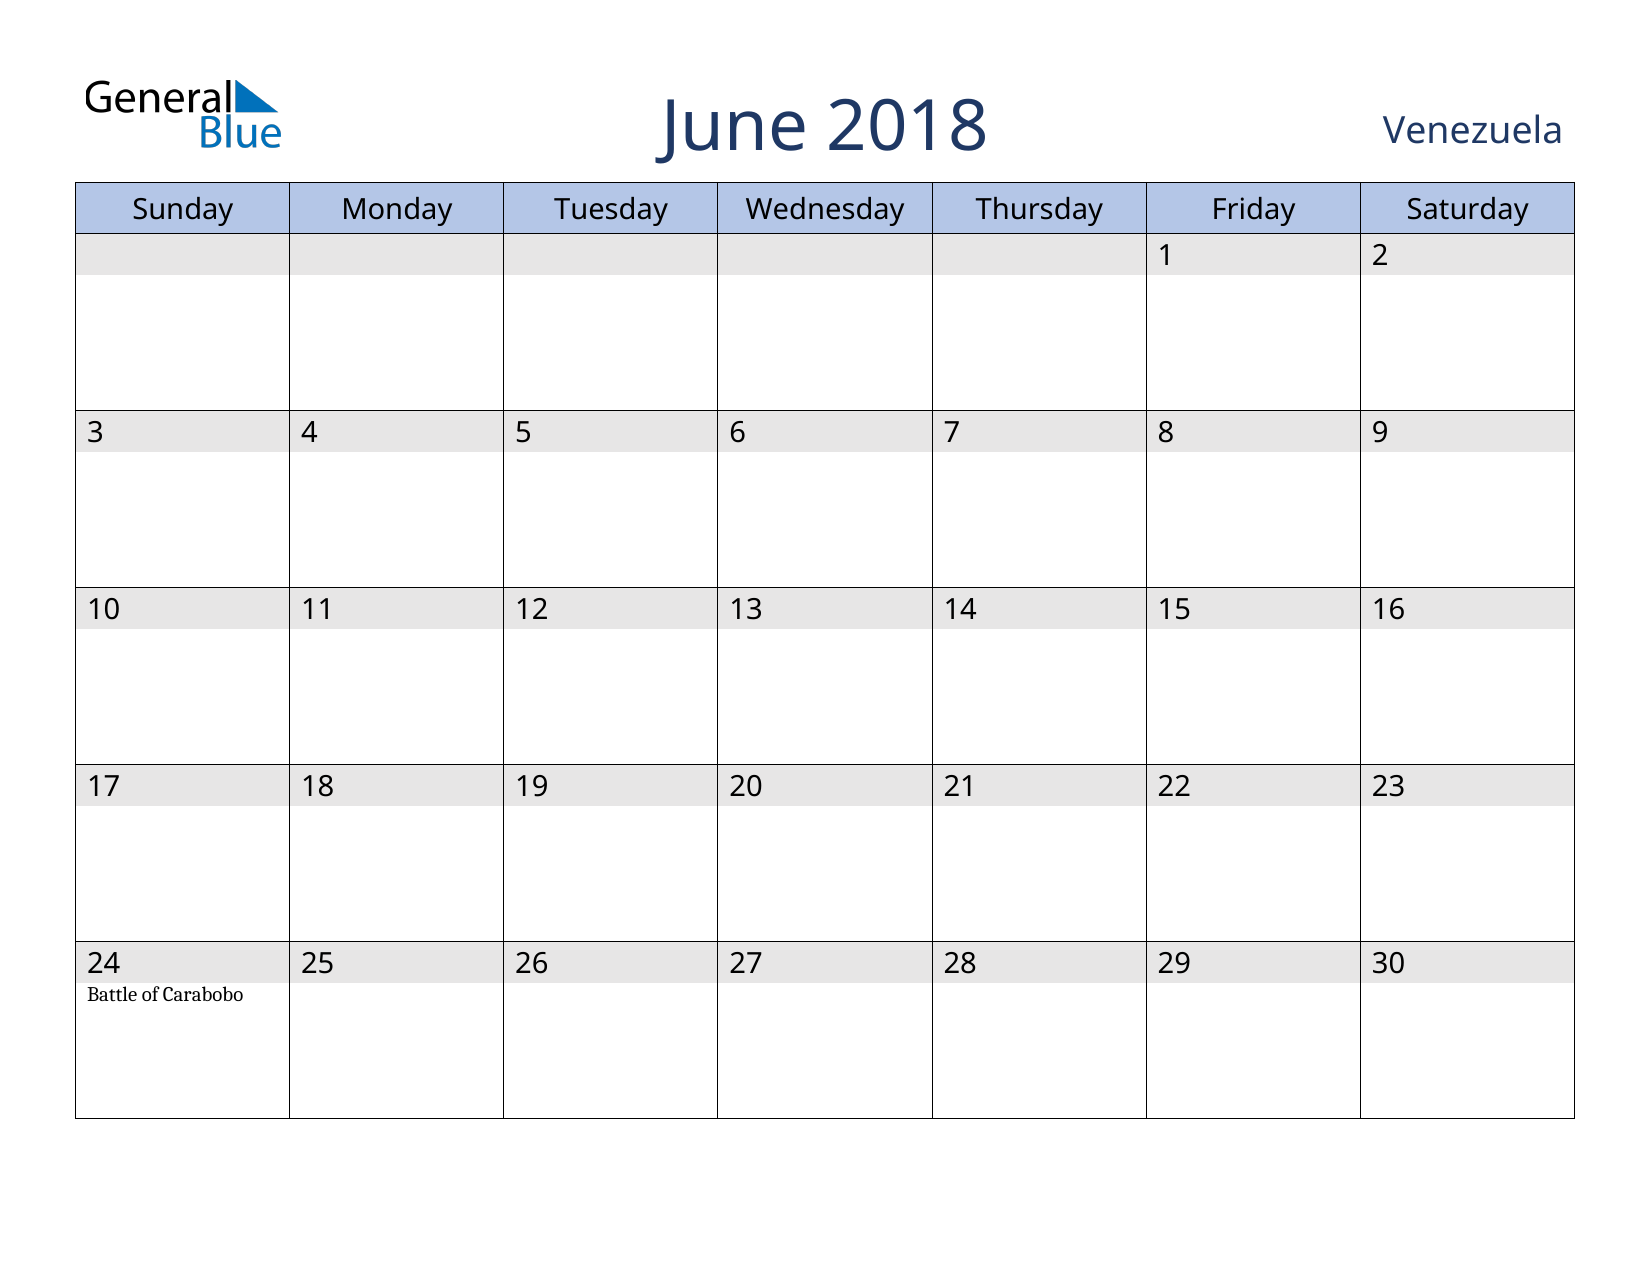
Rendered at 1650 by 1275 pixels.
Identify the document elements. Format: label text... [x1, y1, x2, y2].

table_cell [1361, 629, 1574, 764]
table_cell [718, 806, 932, 941]
table_cell 2 [1361, 234, 1574, 275]
table_cell 29 [1147, 942, 1360, 983]
table_cell [1147, 629, 1360, 764]
table_cell 3 [76, 411, 289, 452]
table_cell [718, 275, 932, 410]
table_cell [1147, 275, 1360, 410]
table_header Venezuela [1146, 75, 1574, 182]
table_cell Wednesday [718, 183, 932, 233]
table_cell 17 [76, 765, 289, 806]
table_cell [718, 983, 932, 1118]
table_header [76, 75, 503, 182]
table_cell [504, 806, 717, 941]
table_cell 13 [718, 588, 932, 629]
table_cell [1361, 275, 1574, 410]
table_cell [1147, 806, 1360, 941]
table_cell 30 [1361, 942, 1574, 983]
table_cell [76, 806, 289, 941]
table_cell 18 [290, 765, 503, 806]
table_cell Monday [290, 183, 503, 233]
table_cell 20 [718, 765, 932, 806]
table_cell [1147, 983, 1360, 1118]
table_cell 1 [1147, 234, 1360, 275]
table_cell [718, 452, 932, 587]
table_cell 19 [504, 765, 717, 806]
table_cell 25 [290, 942, 503, 983]
picture [86, 80, 281, 148]
table_cell Saturday [1361, 183, 1574, 233]
table_cell [76, 234, 289, 275]
table_cell [76, 629, 289, 764]
table_cell [1361, 983, 1574, 1118]
table_cell Tuesday [504, 183, 717, 233]
table_header June 2018 [504, 75, 1146, 182]
table_cell [290, 629, 503, 764]
table_cell [1361, 806, 1574, 941]
table_cell [290, 275, 503, 410]
table_cell 23 [1361, 765, 1574, 806]
table_cell 15 [1147, 588, 1360, 629]
table_cell [933, 806, 1146, 941]
table_cell [933, 629, 1146, 764]
table_cell [1361, 452, 1574, 587]
table_cell [933, 275, 1146, 410]
table_cell [76, 452, 289, 587]
table_cell [933, 234, 1146, 275]
table_cell 9 [1361, 411, 1574, 452]
table_cell Thursday [933, 183, 1146, 233]
table_cell Battle of Carabobo [76, 983, 289, 1118]
table_cell [504, 275, 717, 410]
table_cell 10 [76, 588, 289, 629]
table_cell 16 [1361, 588, 1574, 629]
table_cell 6 [718, 411, 932, 452]
table_cell 28 [933, 942, 1146, 983]
table_cell [504, 983, 717, 1118]
table_cell 14 [933, 588, 1146, 629]
table_cell 11 [290, 588, 503, 629]
table_cell [504, 452, 717, 587]
table_cell 8 [1147, 411, 1360, 452]
table_cell [718, 234, 932, 275]
table_cell 26 [504, 942, 717, 983]
table_cell [76, 275, 289, 410]
table_cell 22 [1147, 765, 1360, 806]
table_cell [1147, 452, 1360, 587]
table_cell 24 [76, 942, 289, 983]
table_cell 21 [933, 765, 1146, 806]
table_cell [290, 806, 503, 941]
table_cell Sunday [76, 183, 289, 233]
table_cell [504, 629, 717, 764]
table_cell [290, 452, 503, 587]
table_cell [933, 983, 1146, 1118]
table_cell 12 [504, 588, 717, 629]
table_cell [718, 629, 932, 764]
table_cell 5 [504, 411, 717, 452]
table_cell 4 [290, 411, 503, 452]
table_cell [504, 234, 717, 275]
table_cell [933, 452, 1146, 587]
table_cell [290, 234, 503, 275]
table_cell 7 [933, 411, 1146, 452]
table_cell Friday [1147, 183, 1360, 233]
table_cell 27 [718, 942, 932, 983]
table_cell [290, 983, 503, 1118]
